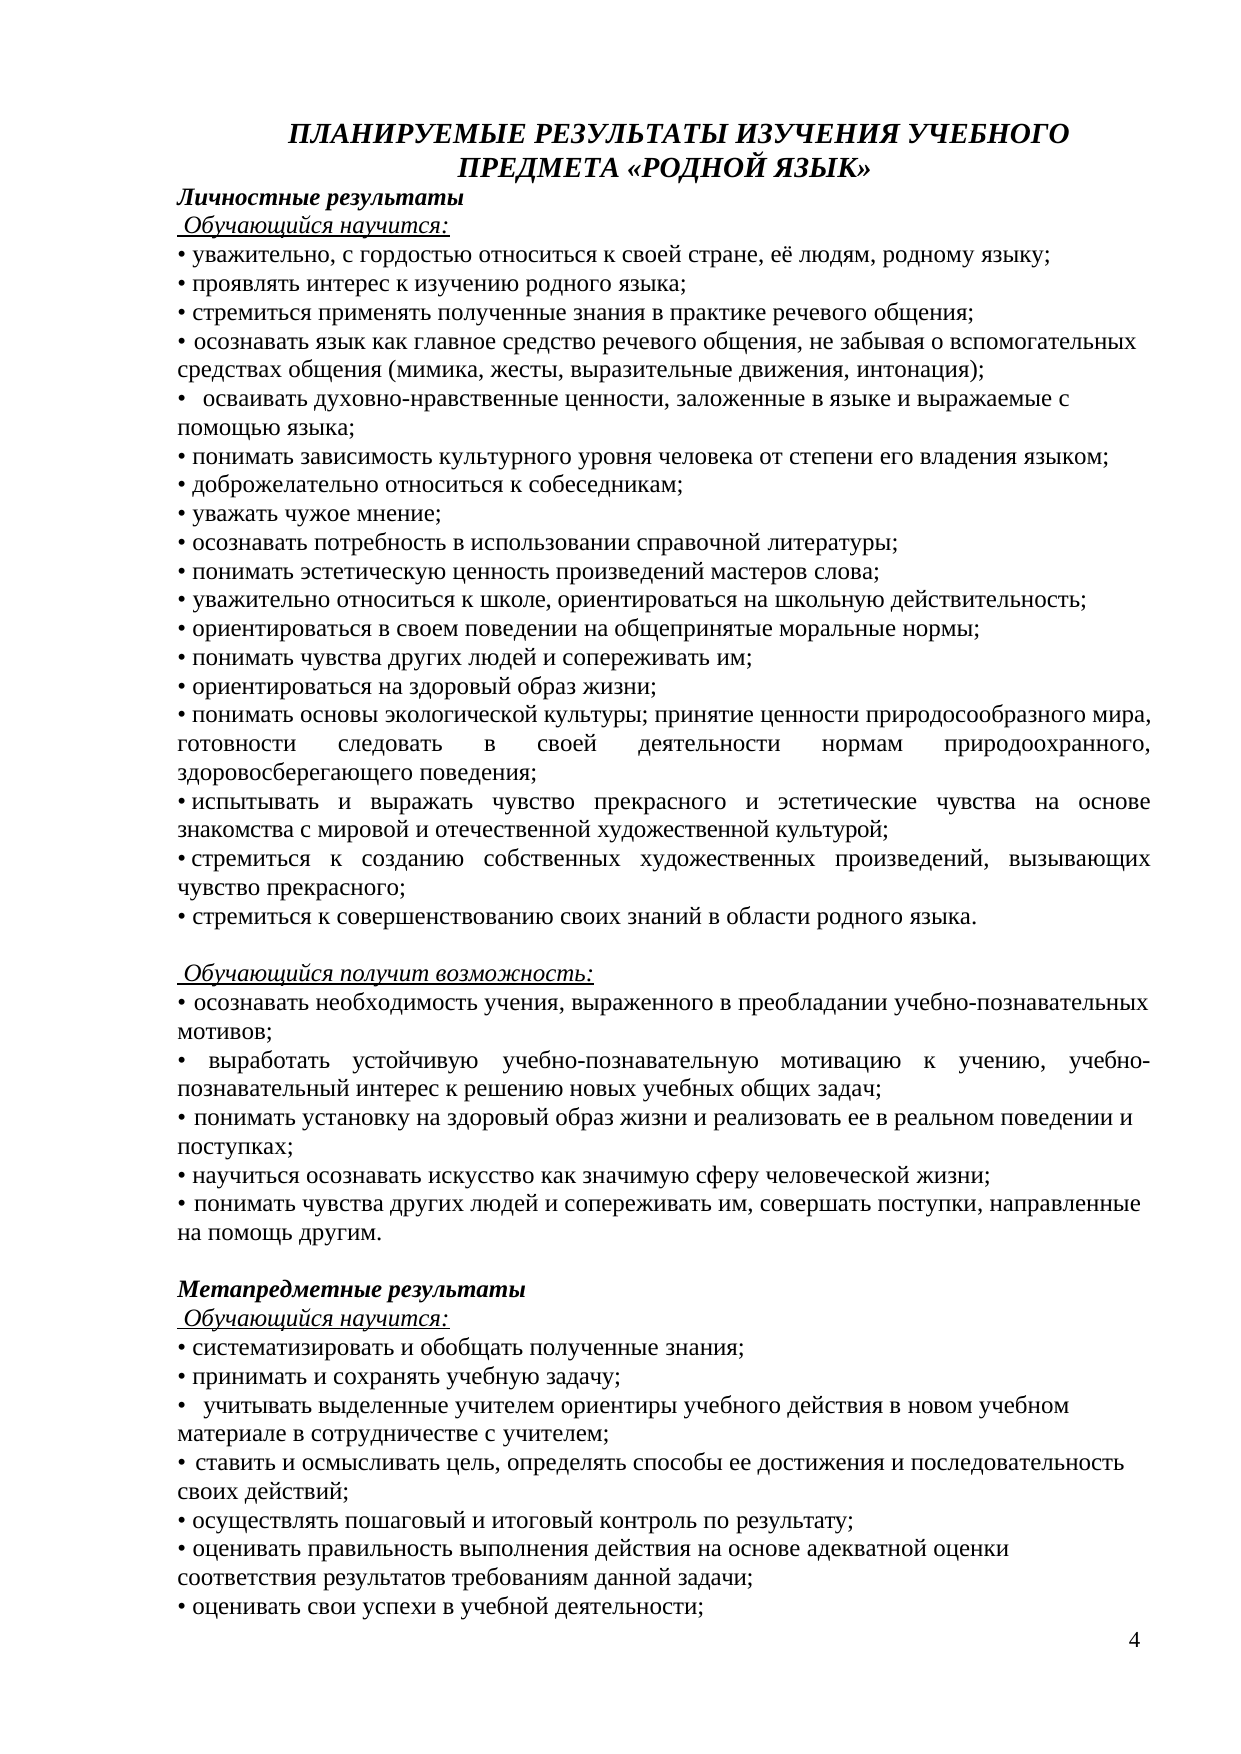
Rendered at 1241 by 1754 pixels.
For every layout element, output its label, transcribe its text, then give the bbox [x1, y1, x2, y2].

text ПЛАНИРУЕМЫЕ РЕЗУЛЬТАТЫ ИЗУЧЕНИЯ УЧЕБНОГО ПРЕДМЕТА «РОДНОЙ ЯЗЫК» [288, 116, 1146, 183]
text Личностные результаты [177, 183, 1232, 211]
list учитывать выделенные учителем ориентиры учебного действия в новом учебном материале в сотрудничестве с учителем; [177, 1390, 1151, 1447]
list осознавать необходимость учения, выраженного в преобладании учебно-познавательных мотивов; [177, 987, 1151, 1044]
list оценивать правильность выполнения действия на основе адекватной оценки соответствия результатов требованиям данной задачи; [177, 1533, 1151, 1591]
list выработать устойчивую учебно-познавательную мотивацию к учению, учебно- познавательный интерес к решению новых учебных общих задач; [177, 1045, 1152, 1102]
list понимать эстетическую ценность произведений мастеров слова; [177, 556, 1232, 584]
text Обучающийся научится: [177, 211, 1232, 239]
text Метапредметные результаты [177, 1275, 1232, 1304]
text Обучающийся научится: [177, 1304, 1232, 1332]
list ориентироваться в своем поведении на общепринятые моральные нормы; [177, 613, 1232, 642]
list ориентироваться на здоровый образ жизни; [177, 671, 1232, 699]
list понимать установку на здоровый образ жизни и реализовать ее в реальном поведении и поступках; [177, 1102, 1152, 1160]
list стремиться к совершенствованию своих знаний в области родного языка. [177, 901, 1232, 929]
list научиться осознавать искусство как значимую сферу человеческой жизни; [177, 1160, 1232, 1188]
text Обучающийся получит возможность: [177, 958, 1232, 987]
list систематизировать и обобщать полученные знания; [177, 1332, 1232, 1361]
list понимать чувства других людей и сопереживать им, совершать поступки, направленные на помощь другим. [177, 1188, 1151, 1246]
list оценивать свои успехи в учебной деятельности; [177, 1591, 1232, 1620]
list стремиться к созданию собственных художественных произведений, вызывающих чувство прекрасного; [177, 843, 1151, 901]
list уважительно, с гордостью относиться к своей стране, её людям, родному языку; [177, 239, 1232, 268]
list доброжелательно относиться к собеседникам; [177, 469, 1232, 498]
list осваивать духовно-нравственные ценности, заложенные в языке и выражаемые с помощью языка; [177, 383, 1152, 441]
list осознавать потребность в использовании справочной литературы; [177, 527, 1232, 556]
list понимать чувства других людей и сопереживать им; [177, 642, 1232, 671]
list уважительно относиться к школе, ориентироваться на школьную действительность; [177, 584, 1232, 613]
list уважать чужое мнение; [177, 498, 1232, 527]
list понимать основы экологической культуры; принятие ценности природосообразного мира, готовности следовать в своей деятельности нормам природоохранного, здоровосберегающего поведения; [177, 699, 1152, 786]
list осознавать язык как главное средство речевого общения, не забывая о вспомогательных средствах общения (мимика, жесты, выразительные движения, интонация); [177, 326, 1151, 383]
list стремиться применять полученные знания в практике речевого общения; [177, 297, 1232, 326]
list принимать и сохранять учебную задачу; [177, 1361, 1232, 1390]
list испытывать и выражать чувство прекрасного и эстетические чувства на основе знакомства с мировой и отечественной художественной культурой; [177, 786, 1151, 843]
list ставить и осмысливать цель, определять способы ее достижения и последовательность своих действий; [177, 1447, 1151, 1505]
list осуществлять пошаговый и итоговый контроль по результату; [177, 1505, 1232, 1533]
list понимать зависимость культурного уровня человека от степени его владения языком; [177, 441, 1232, 469]
list проявлять интерес к изучению родного языка; [177, 268, 1232, 297]
